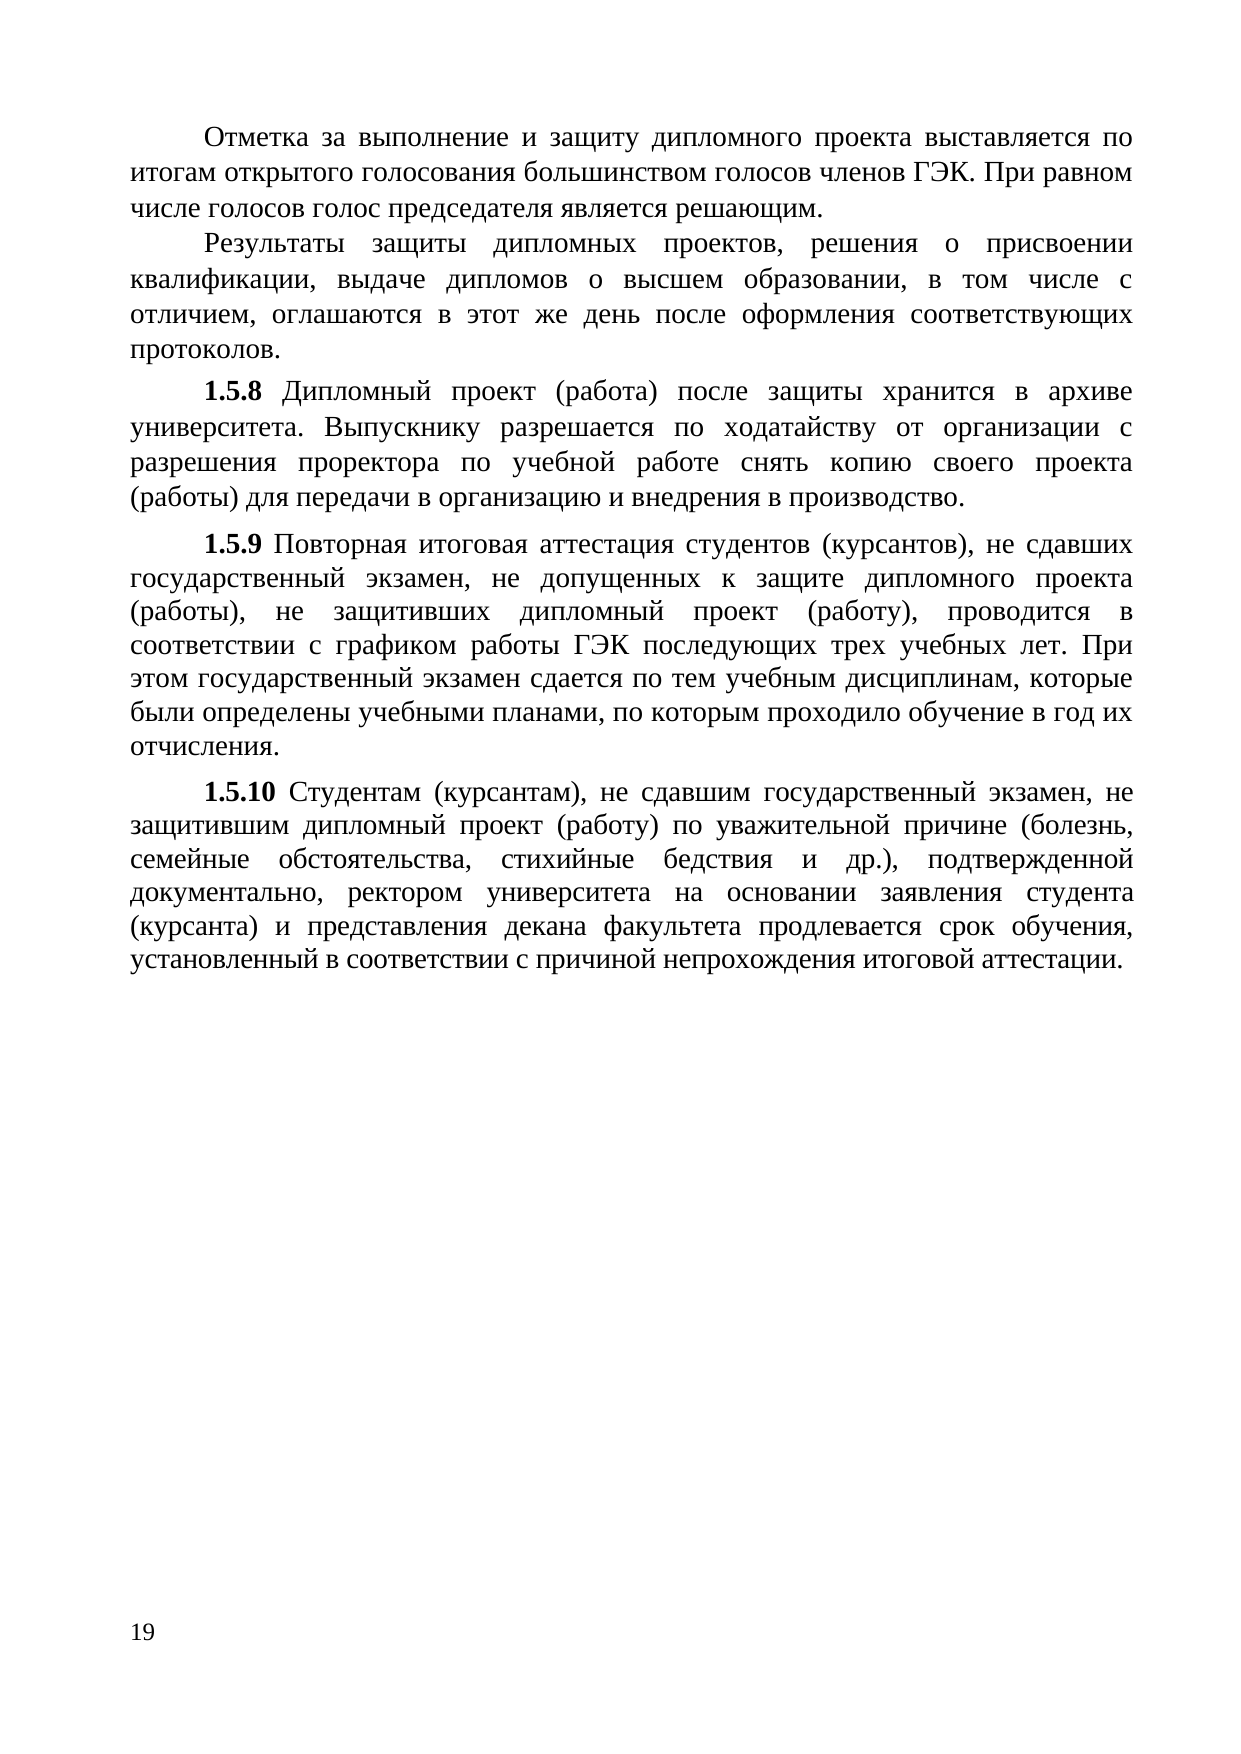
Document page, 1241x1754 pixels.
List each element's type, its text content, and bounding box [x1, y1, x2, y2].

text Результаты защиты дипломных проектов, решения о присвоении квалификации, выдаче дипломов о высшем образовании, в том числе с отличием, оглашаются в этот же день после оформления соответствующих протоколов. [130, 224, 1134, 366]
text 1.5.8 Дипломный проект (работа) после защиты хранится в архиве университета. Выпускнику разрешается по ходатайству от организации с разрешения проректора по учебной работе снять копию своего проекта (работы) для передачи в организацию и внедрения в производство. [130, 372, 1134, 514]
text 1.5.9 Повторная итоговая аттестация студентов (курсантов), не сдавших государственный экзамен, не допущенных к защите дипломного проекта (работы), не защитивших дипломный проект (работу), проводится в соответствии с графиком работы ГЭК последующих трех учебных лет. При этом государственный экзамен сдается по тем учебным дисциплинам, которые были определены учебными планами, по которым проходило обучение в год их отчисления. [130, 526, 1134, 761]
text Отметка за выполнение и защиту дипломного проекта выставляется по итогам открытого голосования большинством голосов членов ГЭК. При равном числе голосов голос председателя является решающим. [130, 118, 1134, 224]
text 1.5.10 Студентам (курсантам), не сдавшим государственный экзамен, не защитившим дипломный проект (работу) по уважительной причине (болезнь, семейные обстоятельства, стихийные бедствия и др.), подтвержденной документально, ректором университета на основании заявления студента (курсанта) и представления декана факультета продлевается срок обучения, установленный в соответствии с причиной непрохождения итоговой аттестации. [130, 774, 1134, 975]
